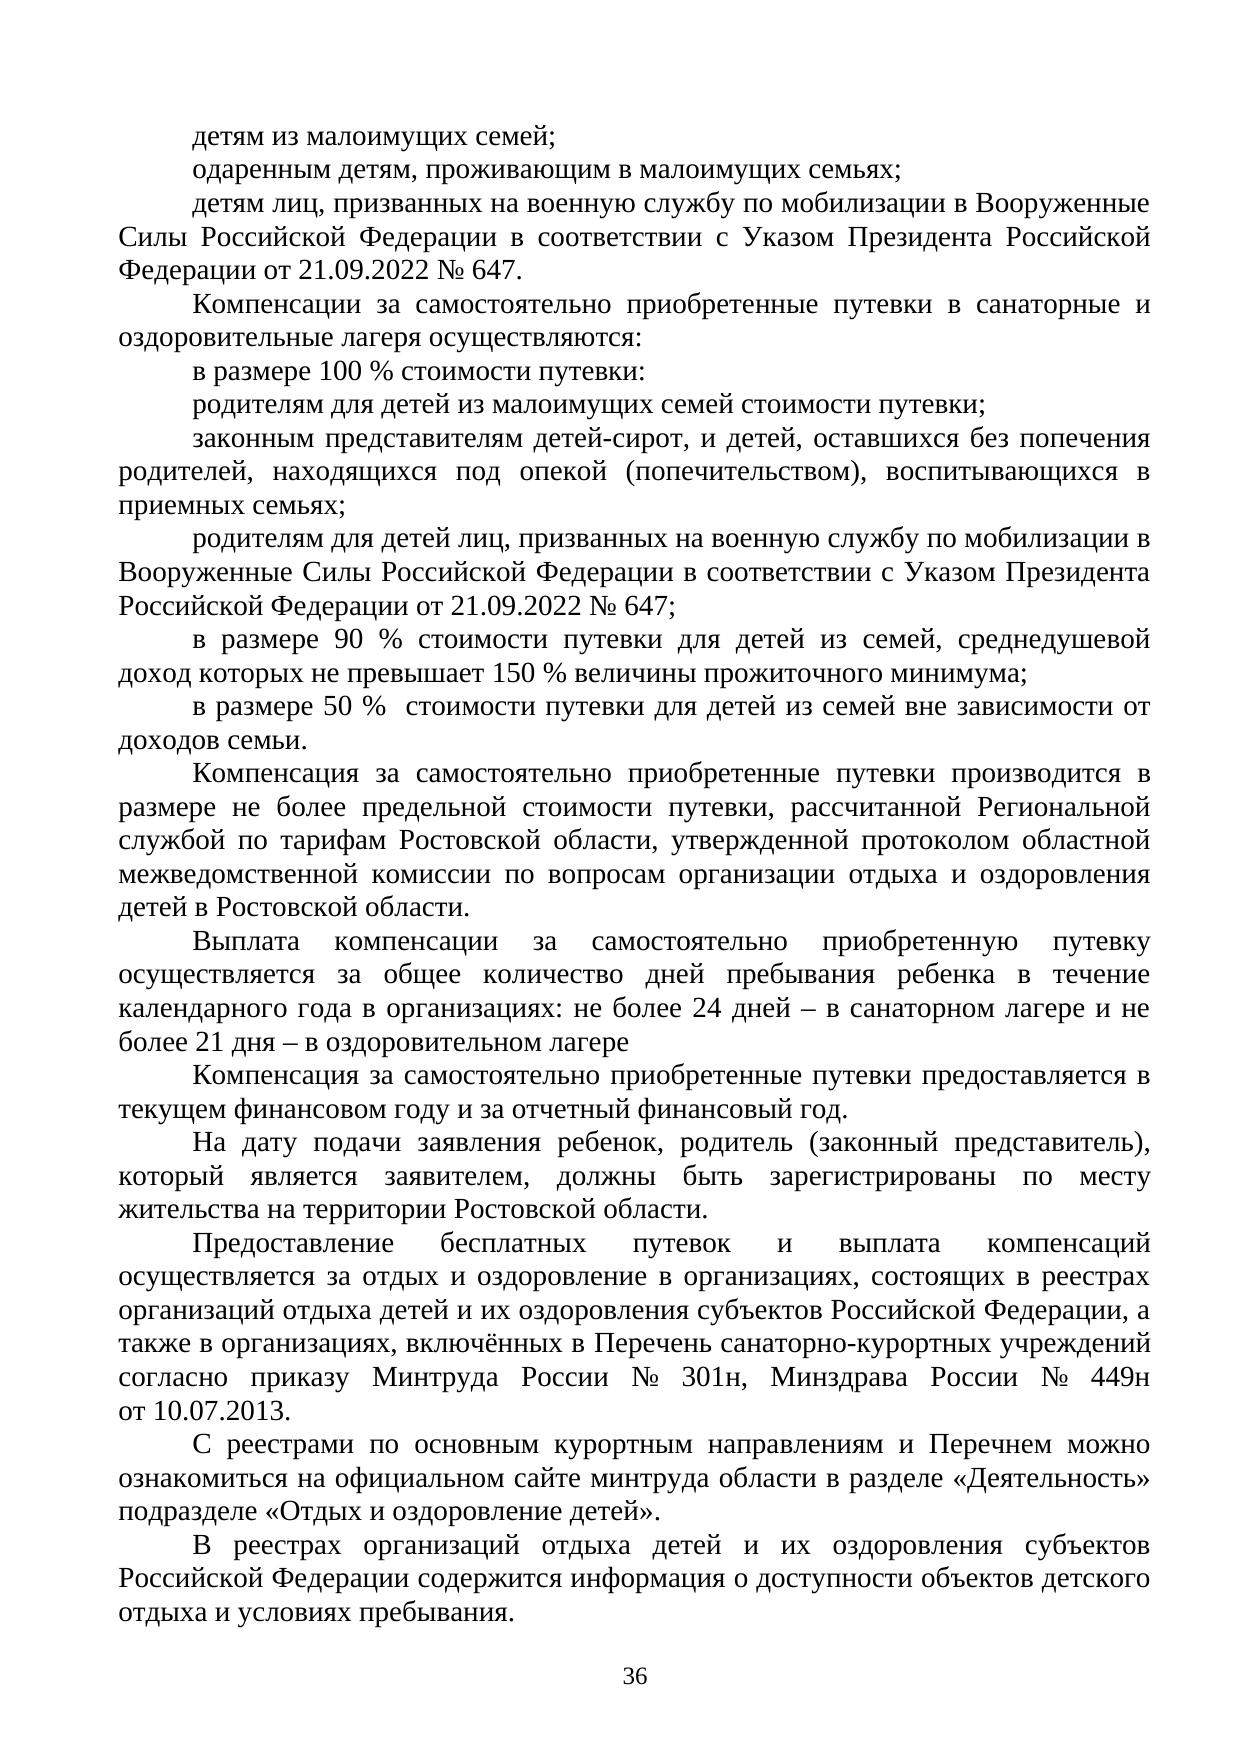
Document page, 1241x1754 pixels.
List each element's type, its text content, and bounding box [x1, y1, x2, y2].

text С реестрами по основным курортным направлениям и Перечнем можно ознакомиться на официальном сайте минтруда области в разделе «Деятельность» подразделе «Отдых и оздоровление детей». [118, 1426, 1152, 1527]
text в размере 90 % стоимости путевки для детей из семей, среднедушевой доход которых не превышает 150 % величины прожиточного минимума; [118, 621, 1152, 688]
text Компенсация за самостоятельно приобретенные путевки производится в размере не более предельной стоимости путевки, рассчитанной Региональной службой по тарифам Ростовской области, утвержденной протоколом областной межведомственной комиссии по вопросам организации отдыха и оздоровления детей в Ростовской области. [118, 755, 1152, 923]
text родителям для детей лиц, призванных на военную службу по мобилизации в Вооруженные Силы Российской Федерации в соответствии с Указом Президента Российской Федерации от 21.09.2022 № 647; [118, 521, 1152, 621]
text одаренным детям, проживающим в малоимущих семьях; [118, 152, 1152, 185]
text Выплата компенсации за самостоятельно приобретенную путевку осуществляется за общее количество дней пребывания ребенка в течение календарного года в организациях: не более 24 дней ‒ в санаторном лагере и не более 21 дня ‒ в оздоровительном лагере [118, 923, 1152, 1057]
text На дату подачи заявления ребенок, родитель (законный представитель), который является заявителем, должны быть зарегистрированы по месту жительства на территории Ростовской области. [118, 1124, 1152, 1225]
text Компенсация за самостоятельно приобретенные путевки предоставляется в текущем финансовом году и за отчетный финансовый год. [118, 1057, 1152, 1124]
text детям из малоимущих семей; [118, 118, 1152, 152]
text Компенсации за самостоятельно приобретенные путевки в санаторные и оздоровительные лагеря осуществляются: [118, 286, 1152, 353]
text в размере 100 % стоимости путевки: [118, 353, 1152, 386]
text законным представителям детей-сирот, и детей, оставшихся без попечения родителей, находящихся под опекой (попечительством), воспитывающихся в приемных семьях; [118, 420, 1152, 521]
text Предоставление бесплатных путевок и выплата компенсаций осуществляется за отдых и оздоровление в организациях, состоящих в реестрах организаций отдыха детей и их оздоровления субъектов Российской Федерации, а также в организациях, включённых в Перечень санаторно-курортных учреждений согласно приказу Минтруда России № 301н, Минздрава России № 449н от 10.07.2013. [118, 1225, 1152, 1426]
text детям лиц, призванных на военную службу по мобилизации в Вооруженные Силы Российской Федерации в соответствии с Указом Президента Российской Федерации от 21.09.2022 № 647. [118, 185, 1152, 286]
text в размере 50 % стоимости путевки для детей из семей вне зависимости от доходов семьи. [118, 688, 1152, 755]
text родителям для детей из малоимущих семей стоимости путевки; [118, 386, 1152, 420]
text В реестрах организаций отдыха детей и их оздоровления субъектов Российской Федерации содержится информация о доступности объектов детского отдыха и условиях пребывания. [118, 1527, 1152, 1627]
